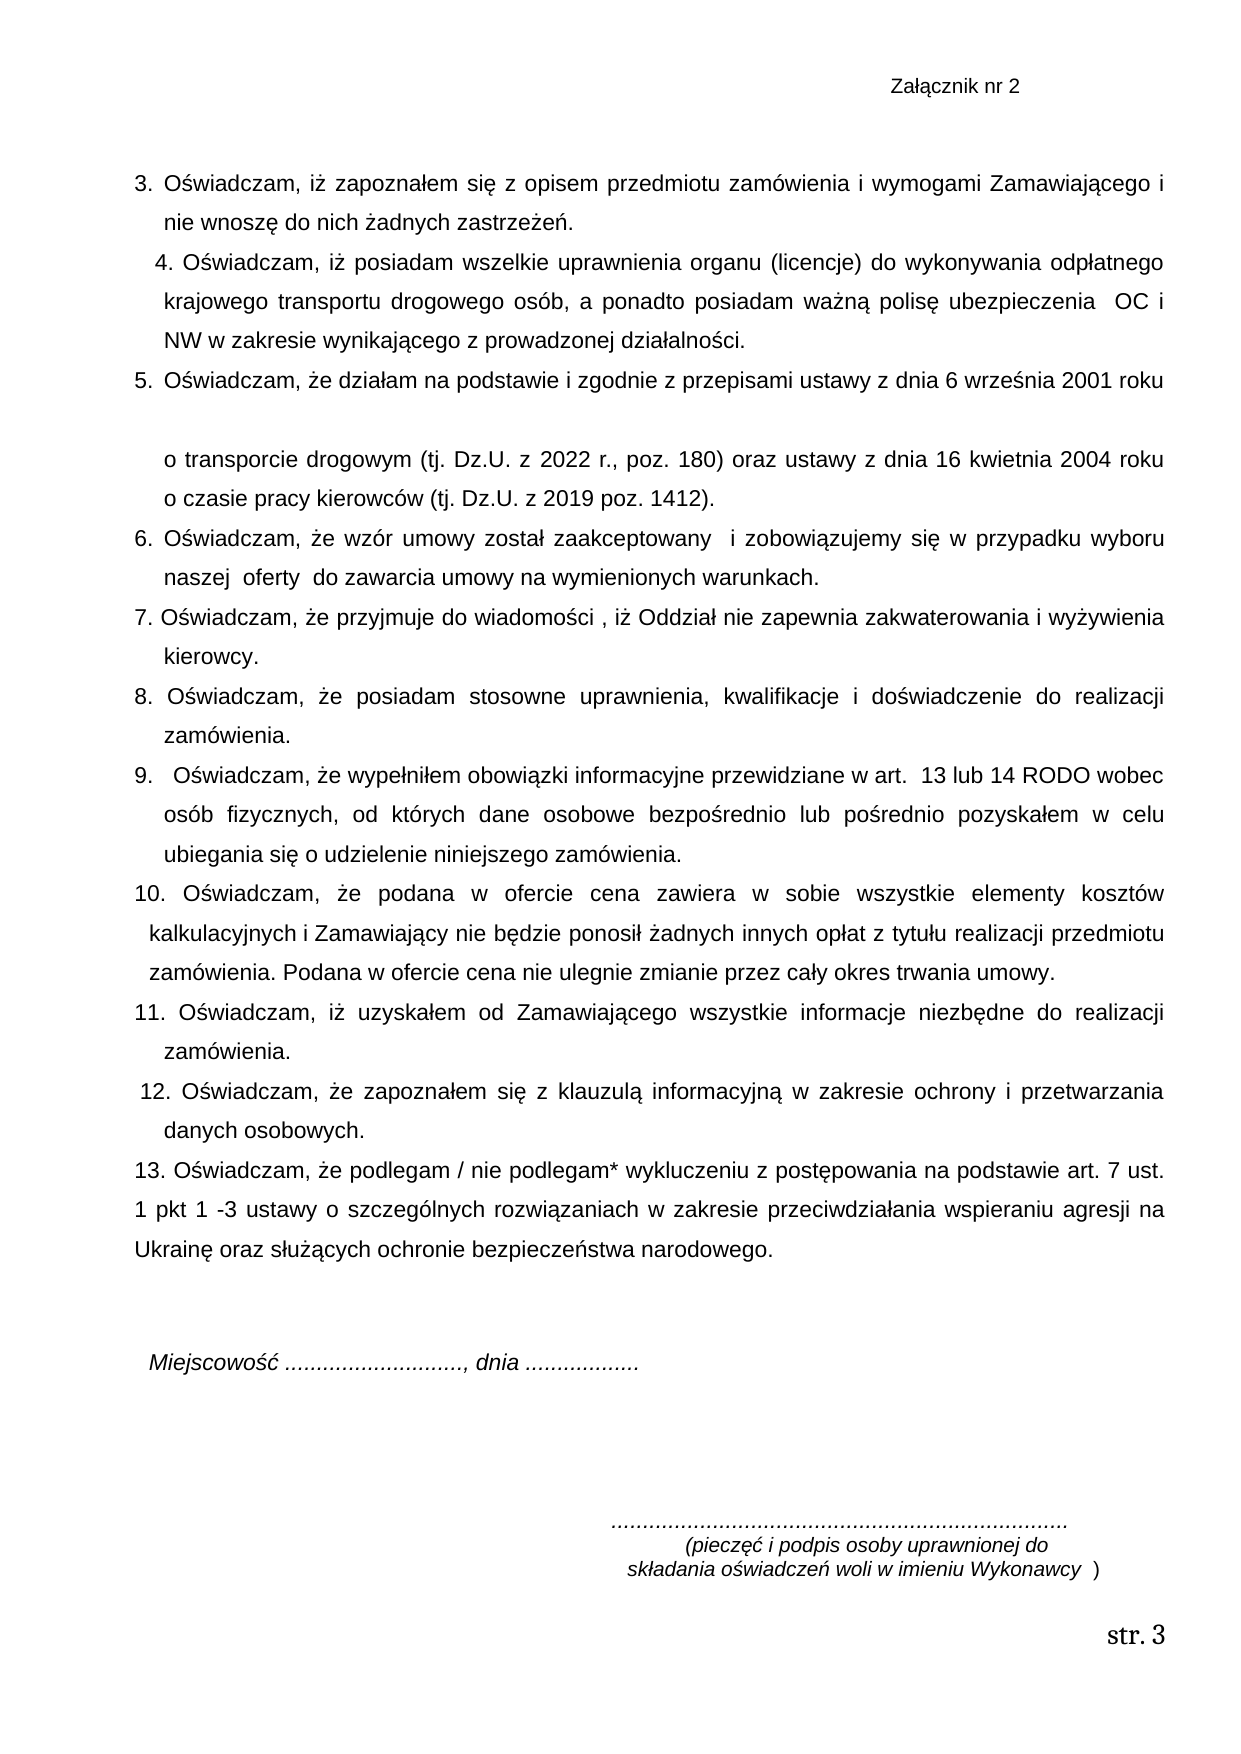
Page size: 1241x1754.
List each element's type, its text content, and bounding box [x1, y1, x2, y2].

text 8. Oświadczam, że posiadam stosowne uprawnienia, kwalifikacje i doświadczenie do realizacji zamówienia. [134, 683, 1165, 749]
text 3. Oświadczam, iż zapoznałem się z opisem przedmiotu zamówienia i wymogami Zamawiającego i nie wnoszę do nich żadnych zastrzeżeń. [134, 169, 1165, 235]
text Miejscowość ............................, dnia .................. [75, 1348, 1165, 1375]
text 13. Oświadczam, że podlegam / nie podlegam* wykluczeniu z postępowania na podstawie art. 7 ust. 1 pkt 1 -3 ustawy o szczególnych rozwiązaniach w zakresie przeciwdziałania wspieraniu agresji na Ukrainę oraz służących ochronie bezpieczeństwa narodowego. [134, 1157, 1165, 1262]
text składania oświadczeń woli w imieniu Wykonawcy ) [445, 1557, 1165, 1581]
text 6. Oświadczam, że wzór umowy został zaakceptowany i zobowiązujemy się w przypadku wyboru naszej oferty do zawarcia umowy na wymienionych warunkach. [134, 525, 1165, 591]
text 12. Oświadczam, że zapoznałem się z klauzulą informacyjną w zakresie ochrony i przetwarzania danych osobowych. [119, 1078, 1165, 1143]
text 7. Oświadczam, że przyjmuje do wiadomości , iż Oddział nie zapewnia zakwaterowania i wyżywienia kierowcy. [134, 604, 1165, 670]
text 11. Oświadczam, iż uzyskałem od Zamawiającego wszystkie informacje niezbędne do realizacji zamówienia. [134, 999, 1165, 1064]
text 9. Oświadczam, że wypełniłem obowiązki informacyjne przewidziane w art. 13 lub 14 RODO wobec osób fizycznych, od których dane osobowe bezpośrednio lub pośrednio pozyskałem w celu ubiegania się o udzielenie niniejszego zamówienia. [134, 762, 1165, 867]
text 4. Oświadczam, iż posiadam wszelkie uprawnienia organu (licencje) do wykonywania odpłatnego krajowego transportu drogowego osób, a ponadto posiadam ważną polisę ubezpieczenia OC i NW w zakresie wynikającego z prowadzonej działalności. [75, 248, 1165, 354]
text 10. Oświadczam, że podana w ofercie cena zawiera w sobie wszystkie elementy kosztów kalkulacyjnych i Zamawiający nie będzie ponosił żadnych innych opłat z tytułu realizacji przedmiotu zamówienia. Podana w ofercie cena nie ulegnie zmianie przez cały okres trwania umowy. [134, 880, 1165, 986]
text (pieczęć i podpis osoby uprawnionej do [445, 1533, 1165, 1557]
list Oświadczam, że działam na podstawie i zgodnie z przepisami ustawy z dnia 6 września 2001 roku o transporcie drogowym (tj. Dz.U. z 2022 r., poz. 180) oraz ustawy z dnia 16 kwietnia 2004 roku o czasie pracy kierowców (tj. Dz.U. z 2019 poz. 1412). [134, 367, 1165, 512]
text ........................................................................ [445, 1507, 1165, 1533]
